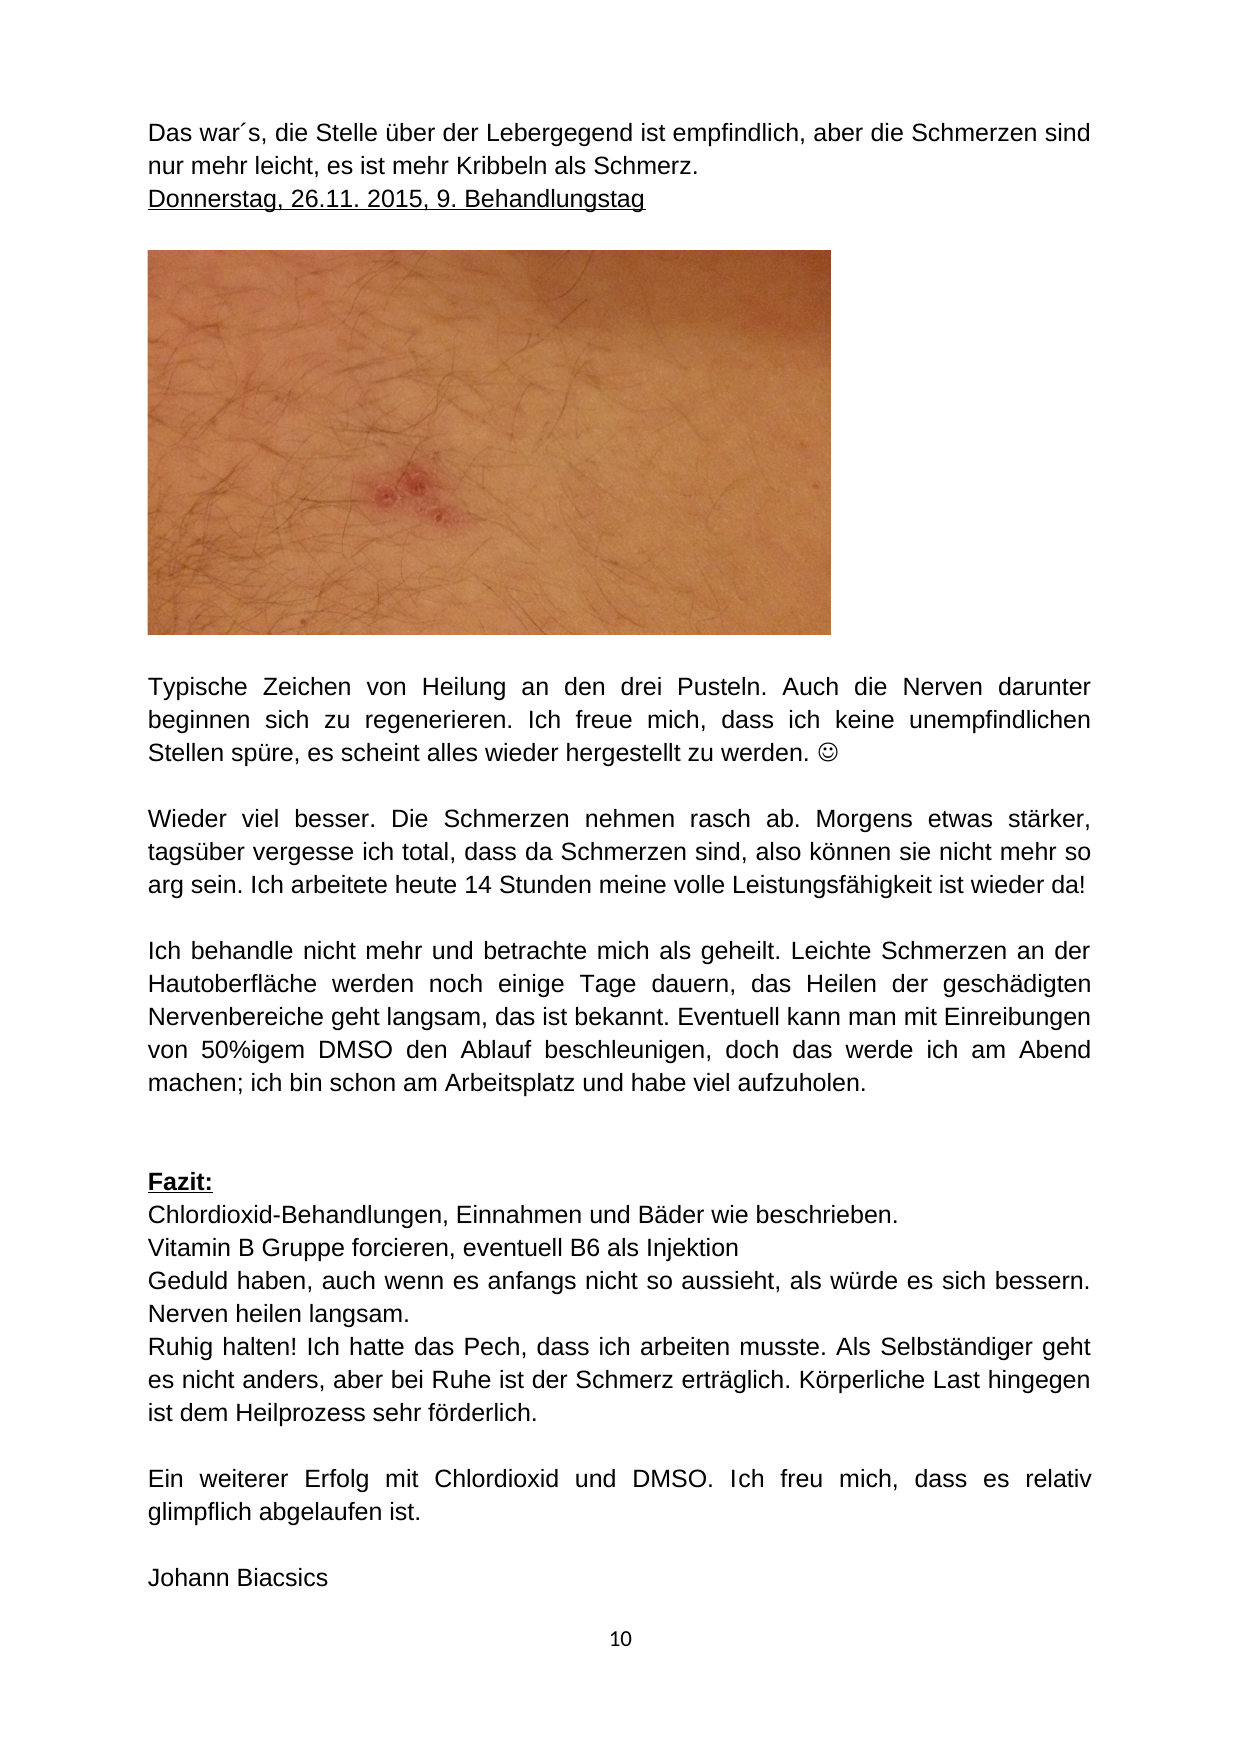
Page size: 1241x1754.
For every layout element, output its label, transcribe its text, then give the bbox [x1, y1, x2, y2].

text Wieder viel besser. Die Schmerzen nehmen rasch ab. Morgens etwas stärker, tagsüber vergesse ich total, dass da Schmerzen sind, also können sie nicht mehr so arg sein. Ich arbeitete heute 14 Stunden meine volle Leistungsfähigkeit ist wieder da! [148, 804, 1093, 899]
text Ruhig halten! Ich hatte das Pech, dass ich arbeiten musste. Als Selbständiger geht es nicht anders, aber bei Ruhe ist der Schmerz erträglich. Körperliche Last hingegen ist dem Heilprozess sehr förderlich. [148, 1332, 1093, 1427]
text Geduld haben, auch wenn es anfangs nicht so aussieht, als würde es sich bessern. Nerven heilen langsam. [148, 1266, 1093, 1328]
text Ich behandle nicht mehr und betrachte mich als geheilt. Leichte Schmerzen an der Hautoberfläche werden noch einige Tage dauern, das Heilen der geschädigten Nervenbereiche geht langsam, das ist bekannt. Eventuell kann man mit Einreibungen von 50%igem DMSO den Ablauf beschleunigen, doch das werde ich am Abend machen; ich bin schon am Arbeitsplatz und habe viel aufzuholen. [148, 936, 1093, 1097]
text Chlordioxid-Behandlungen, Einnahmen und Bäder wie beschrieben. [148, 1200, 1093, 1229]
text Fazit: [148, 1167, 1093, 1196]
text Ein weiterer Erfolg mit Chlordioxid und DMSO. Ich freu mich, dass es relativ glimpflich abgelaufen ist. [148, 1464, 1093, 1526]
picture [147, 250, 831, 635]
text Das war´s, die Stelle über der Lebergegend ist empfindlich, aber die Schmerzen sind nur mehr leicht, es ist mehr Kribbeln als Schmerz. [148, 118, 1093, 180]
text Vitamin B Gruppe forcieren, eventuell B6 als Injektion [148, 1233, 1093, 1262]
text Donnerstag, 26.11. 2015, 9. Behandlungstag [148, 184, 1093, 213]
text Johann Biacsics [148, 1563, 1093, 1592]
text Typische Zeichen von Heilung an den drei Pusteln. Auch die Nerven darunter beginnen sich zu regenerieren. Ich freue mich, dass ich keine unempfindlichen Stellen spüre, es scheint alles wieder hergestellt zu werden. [148, 672, 1093, 767]
